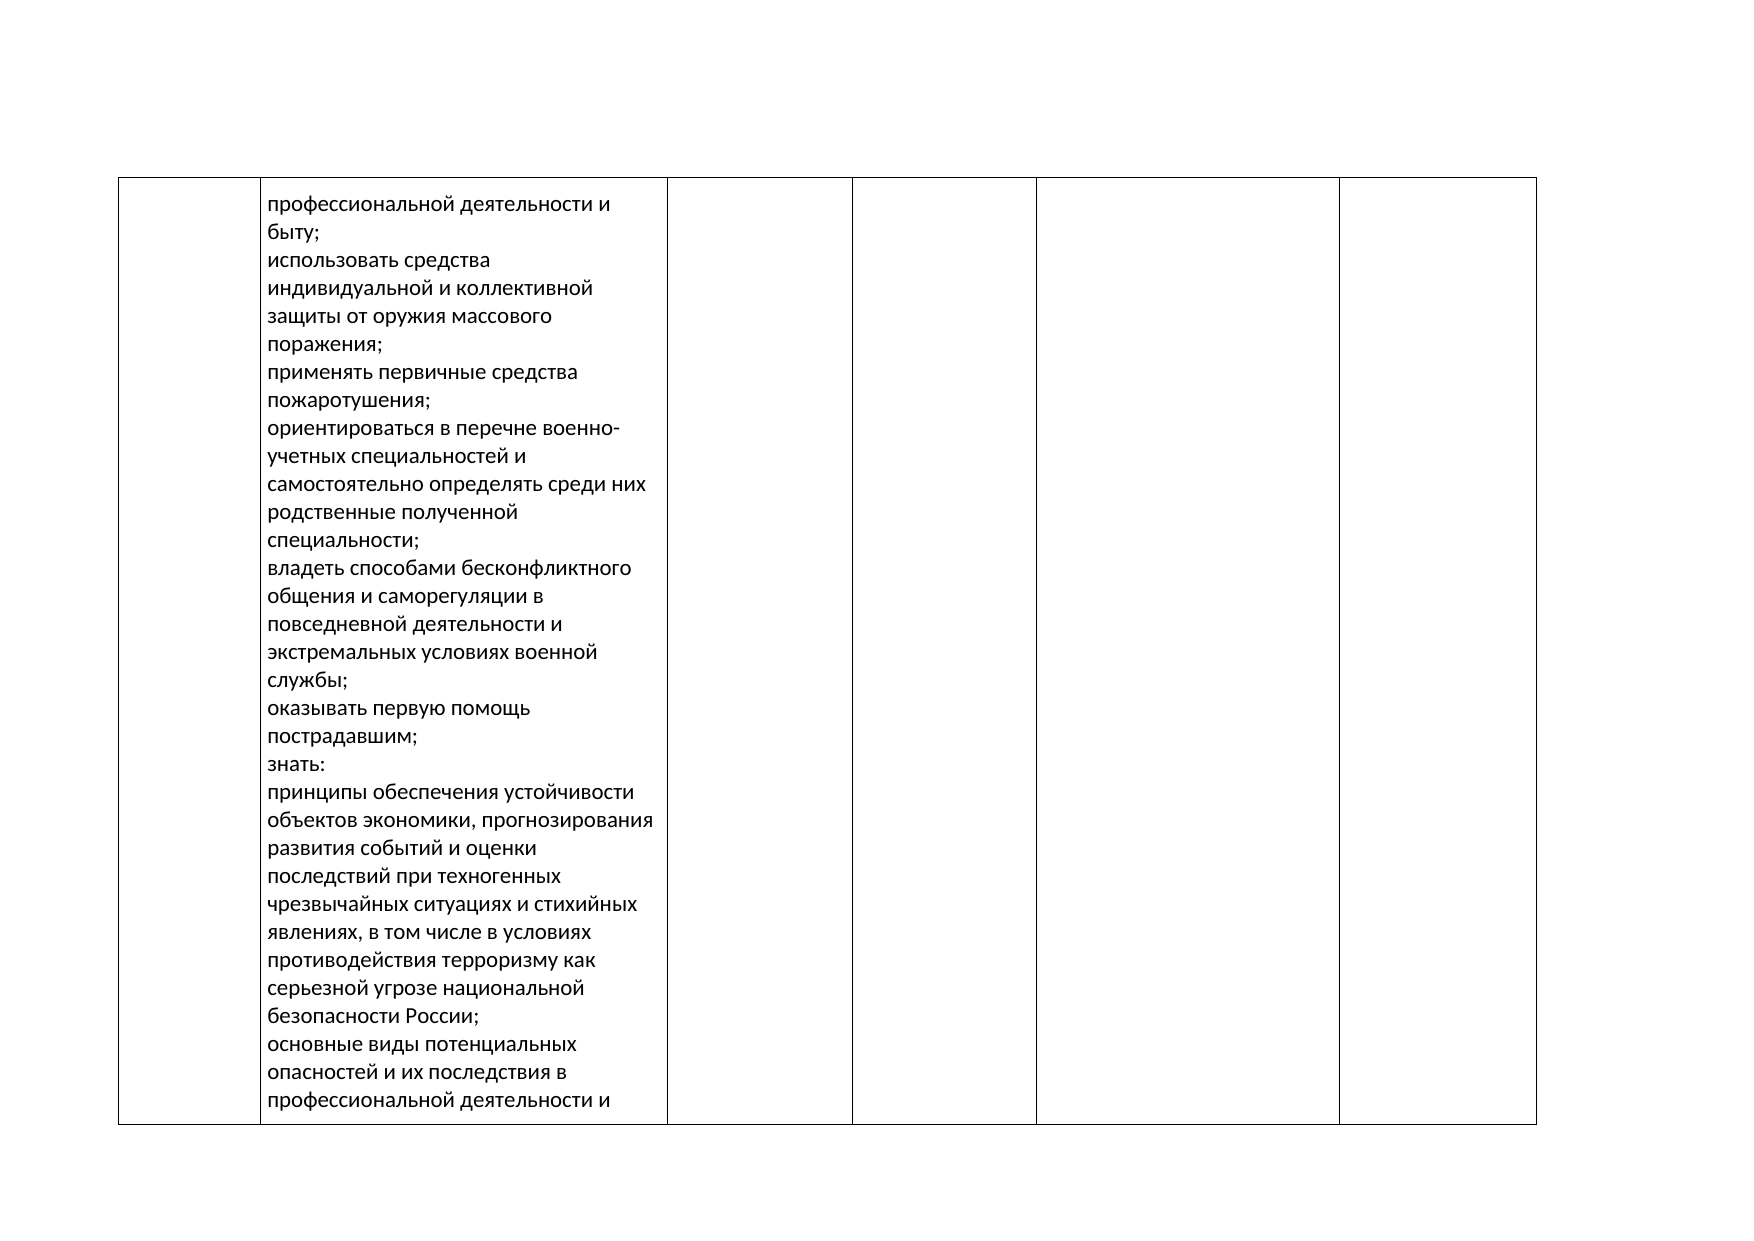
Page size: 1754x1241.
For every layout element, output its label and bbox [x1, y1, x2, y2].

table_cell [261, 178, 667, 1124]
table_cell [668, 178, 852, 1124]
table_cell [1037, 178, 1339, 1124]
table_cell [1340, 178, 1536, 1124]
table_cell [853, 178, 1036, 1124]
